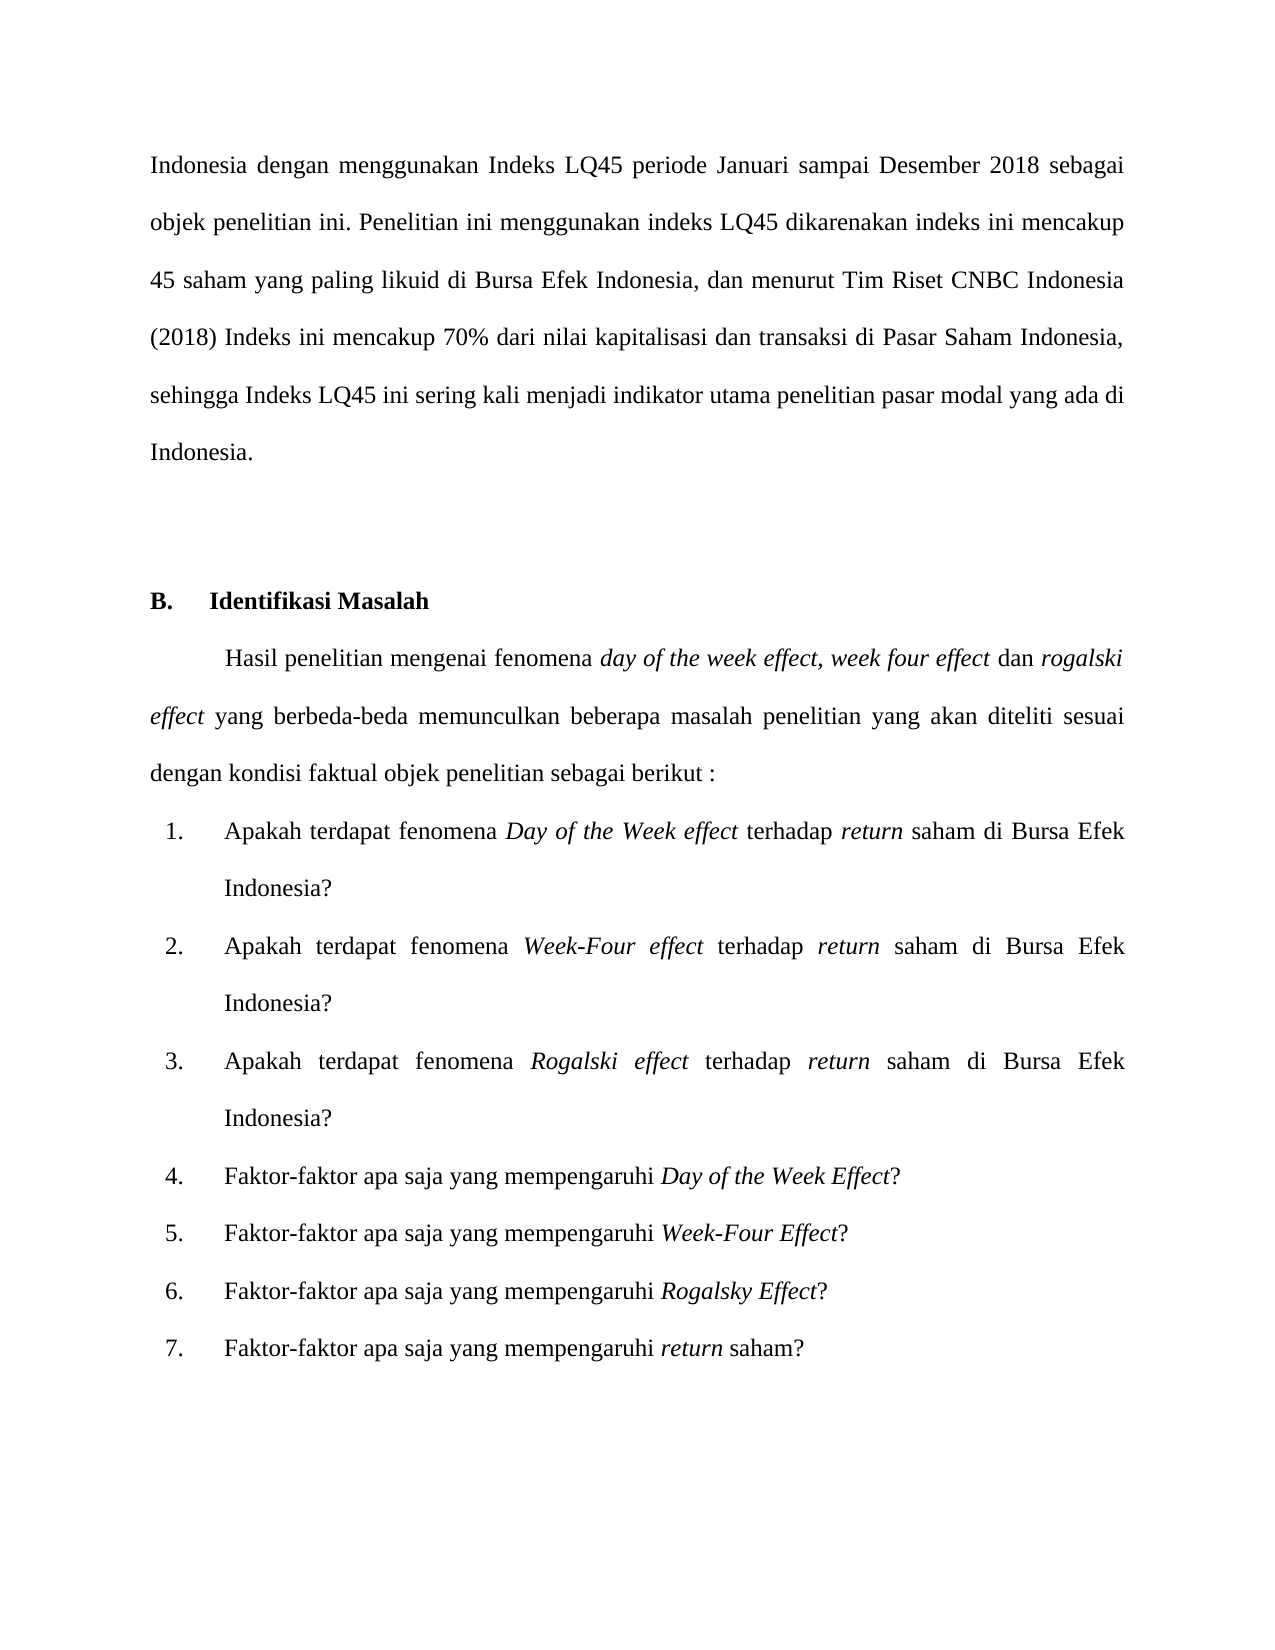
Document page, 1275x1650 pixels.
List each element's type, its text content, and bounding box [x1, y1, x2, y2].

list Faktor-faktor apa saja yang mempengaruhi Day of the Week Effect? [165, 1161, 1125, 1189]
list Identifikasi Masalah [150, 586, 1125, 614]
list Hasil penelitian mengenai fenomena day of the week effect, week four effect dan rogalski effect yang berbeda-beda memunculkan beberapa masalah penelitian yang akan diteliti sesuai dengan kondisi faktual objek penelitian sebagai berikut : [150, 643, 1125, 787]
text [150, 150, 1125, 466]
list Faktor-faktor apa saja yang mempengaruhi Week-Four Effect? [165, 1218, 1125, 1247]
list Apakah terdapat fenomena Week-Four effect terhadap return saham di Bursa Efek Indonesia? [165, 931, 1125, 1017]
list Faktor-faktor apa saja yang mempengaruhi Rogalsky Effect? [165, 1276, 1125, 1304]
list Apakah terdapat fenomena Rogalski effect terhadap return saham di Bursa Efek Indonesia? [165, 1046, 1125, 1132]
list Apakah terdapat fenomena Day of the Week effect terhadap return saham di Bursa Efek Indonesia? [165, 816, 1125, 902]
list Faktor-faktor apa saja yang mempengaruhi return saham? [165, 1333, 1125, 1362]
